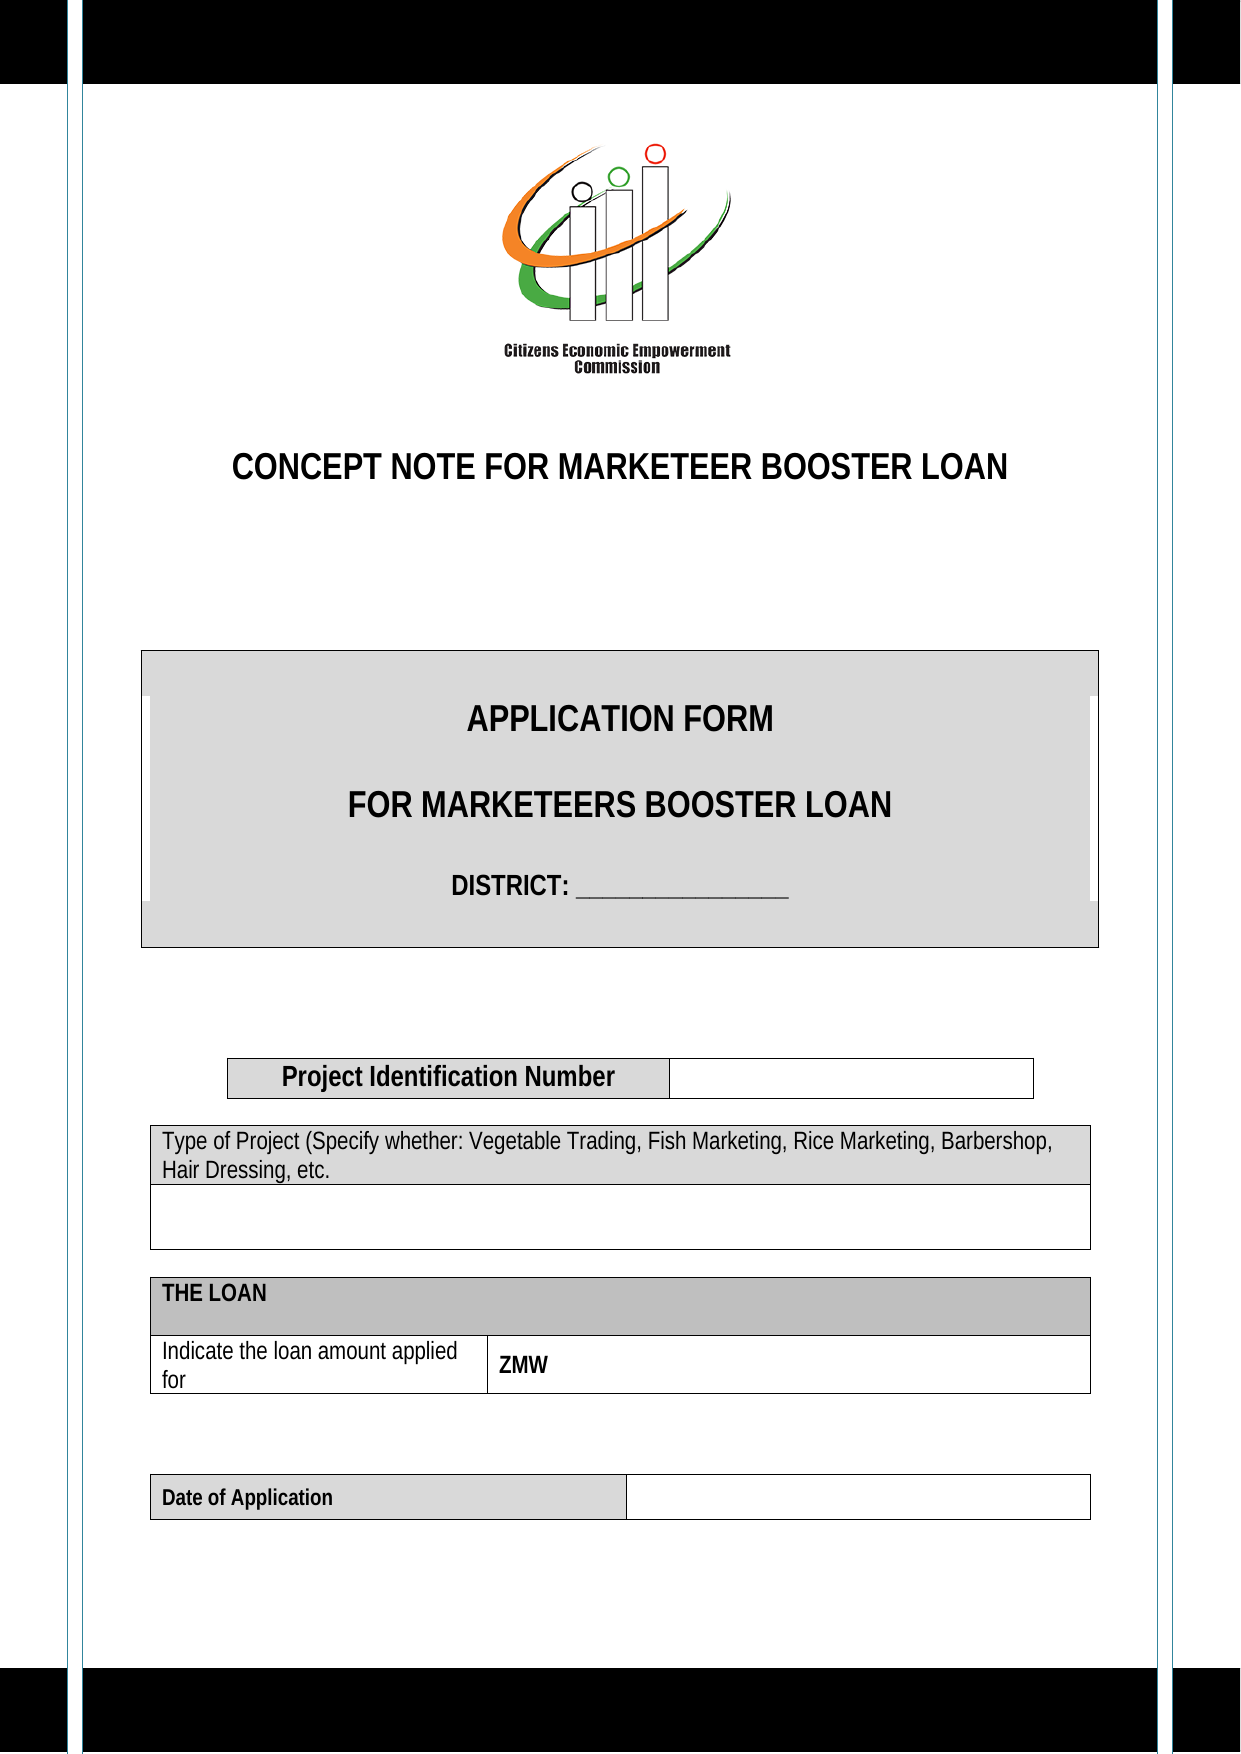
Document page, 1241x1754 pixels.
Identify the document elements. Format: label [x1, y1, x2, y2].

picture [479, 120, 761, 388]
